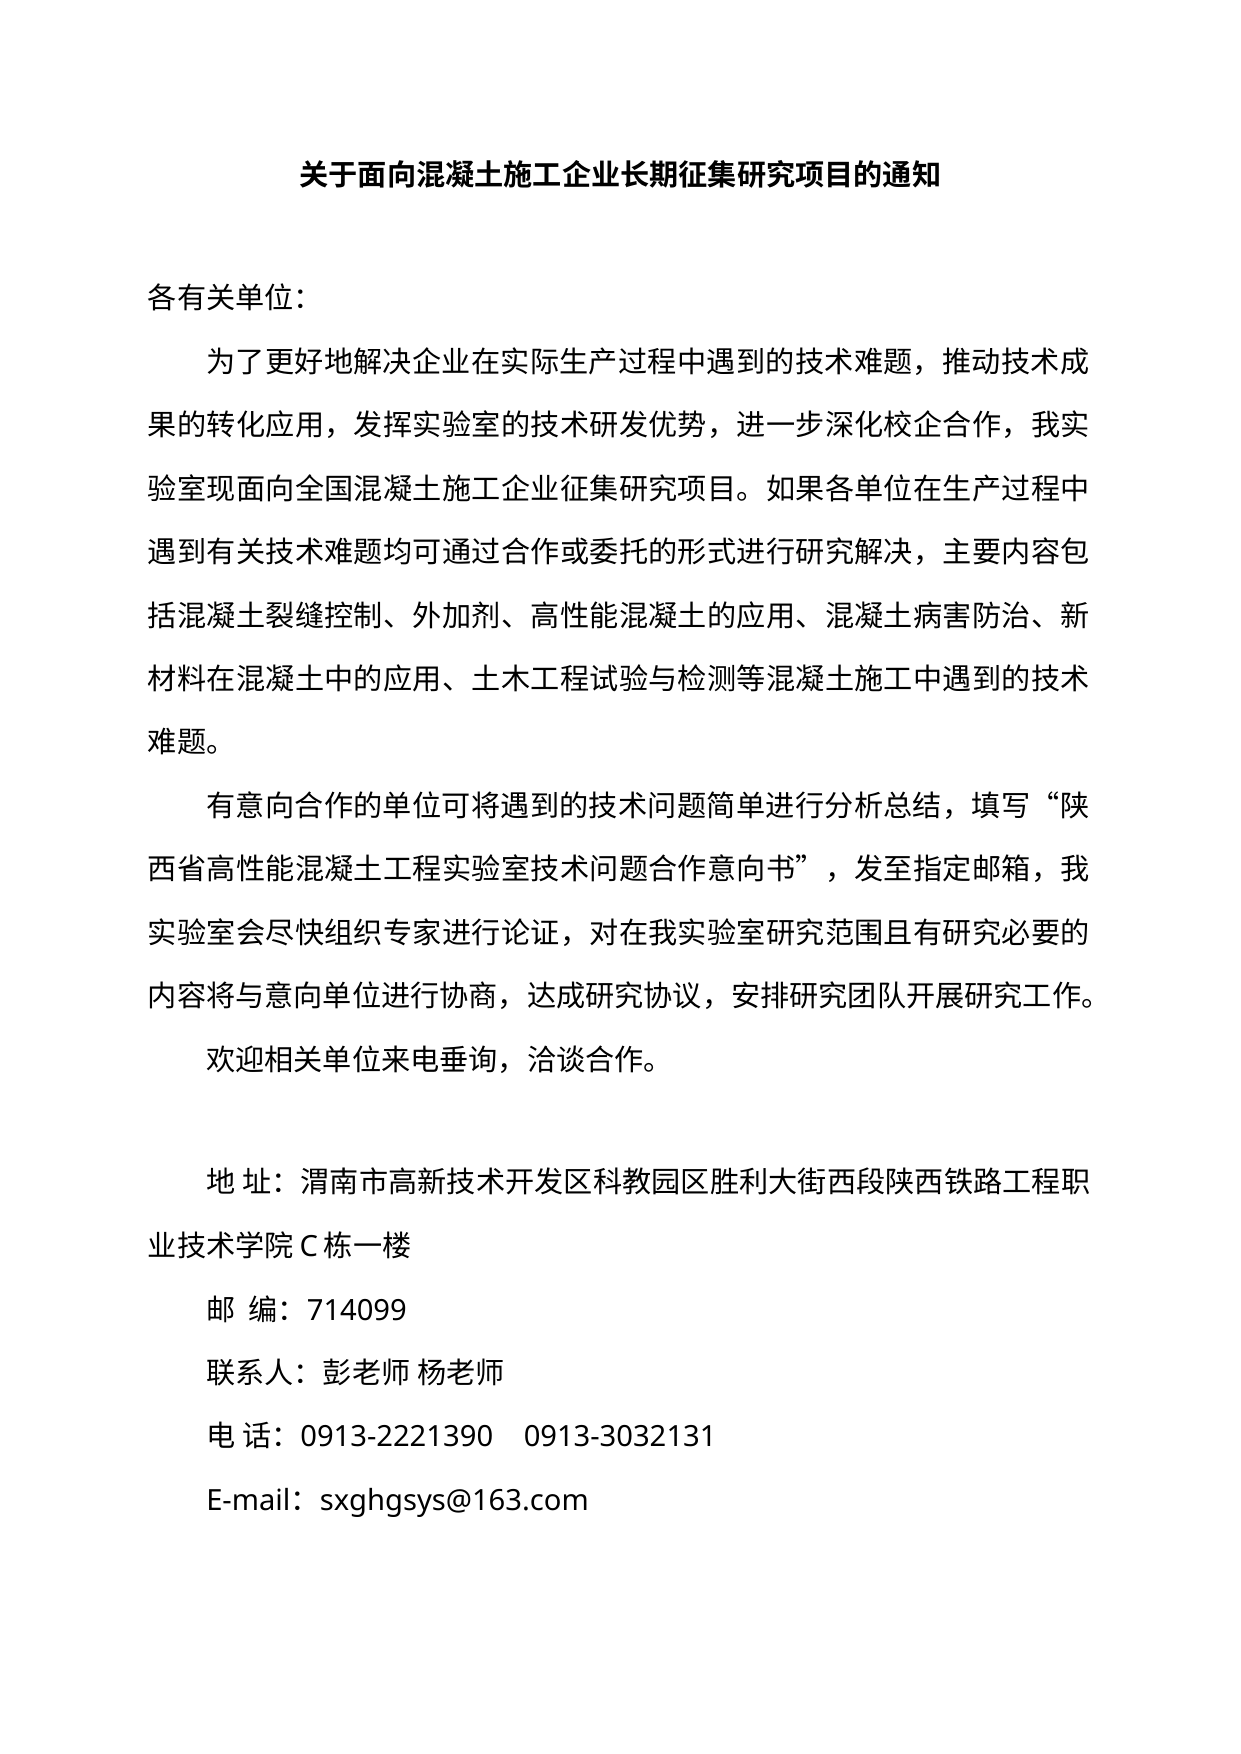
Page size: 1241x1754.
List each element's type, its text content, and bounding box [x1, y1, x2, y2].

text 有意向合作的单位可将遇到的技术问题简单进行分析总结，填写“陕西省高性能混凝土工程实验室技术问题合作意向书”，发至指定邮箱，我实验室会尽快组织专家进行论证，对在我实验室研究范围且有研究必要的内容将与意向单位进行协商，达成研究协议，安排研究团队开展研究工作。 [148, 782, 1092, 1015]
text 关于面向混凝土施工企业长期征集研究项目的通知 [148, 152, 1092, 194]
text 电 话：0913-2221390 0913-3032131 [148, 1413, 1092, 1455]
text 地 址：渭南市高新技术开发区科教园区胜利大街西段陕西铁路工程职业技术学院C栋一楼 [148, 1159, 1092, 1265]
text 各有关单位： [148, 275, 1092, 317]
text 欢迎相关单位来电垂询，洽谈合作。 [148, 1036, 1092, 1078]
text E-mail：sxghgsys@163.com [148, 1477, 1092, 1519]
text 邮 编：714099 [148, 1286, 1092, 1328]
text 为了更好地解决企业在实际生产过程中遇到的技术难题，推动技术成果的转化应用，发挥实验室的技术研发优势，进一步深化校企合作，我实验室现面向全国混凝土施工企业征集研究项目。如果各单位在生产过程中遇到有关技术难题均可通过合作或委托的形式进行研究解决，主要内容包括混凝土裂缝控制、外加剂、高性能混凝土的应用、混凝土病害防治、新材料在混凝土中的应用、土木工程试验与检测等混凝土施工中遇到的技术难题。 [148, 338, 1092, 761]
text 联系人：彭老师 杨老师 [148, 1349, 1092, 1392]
